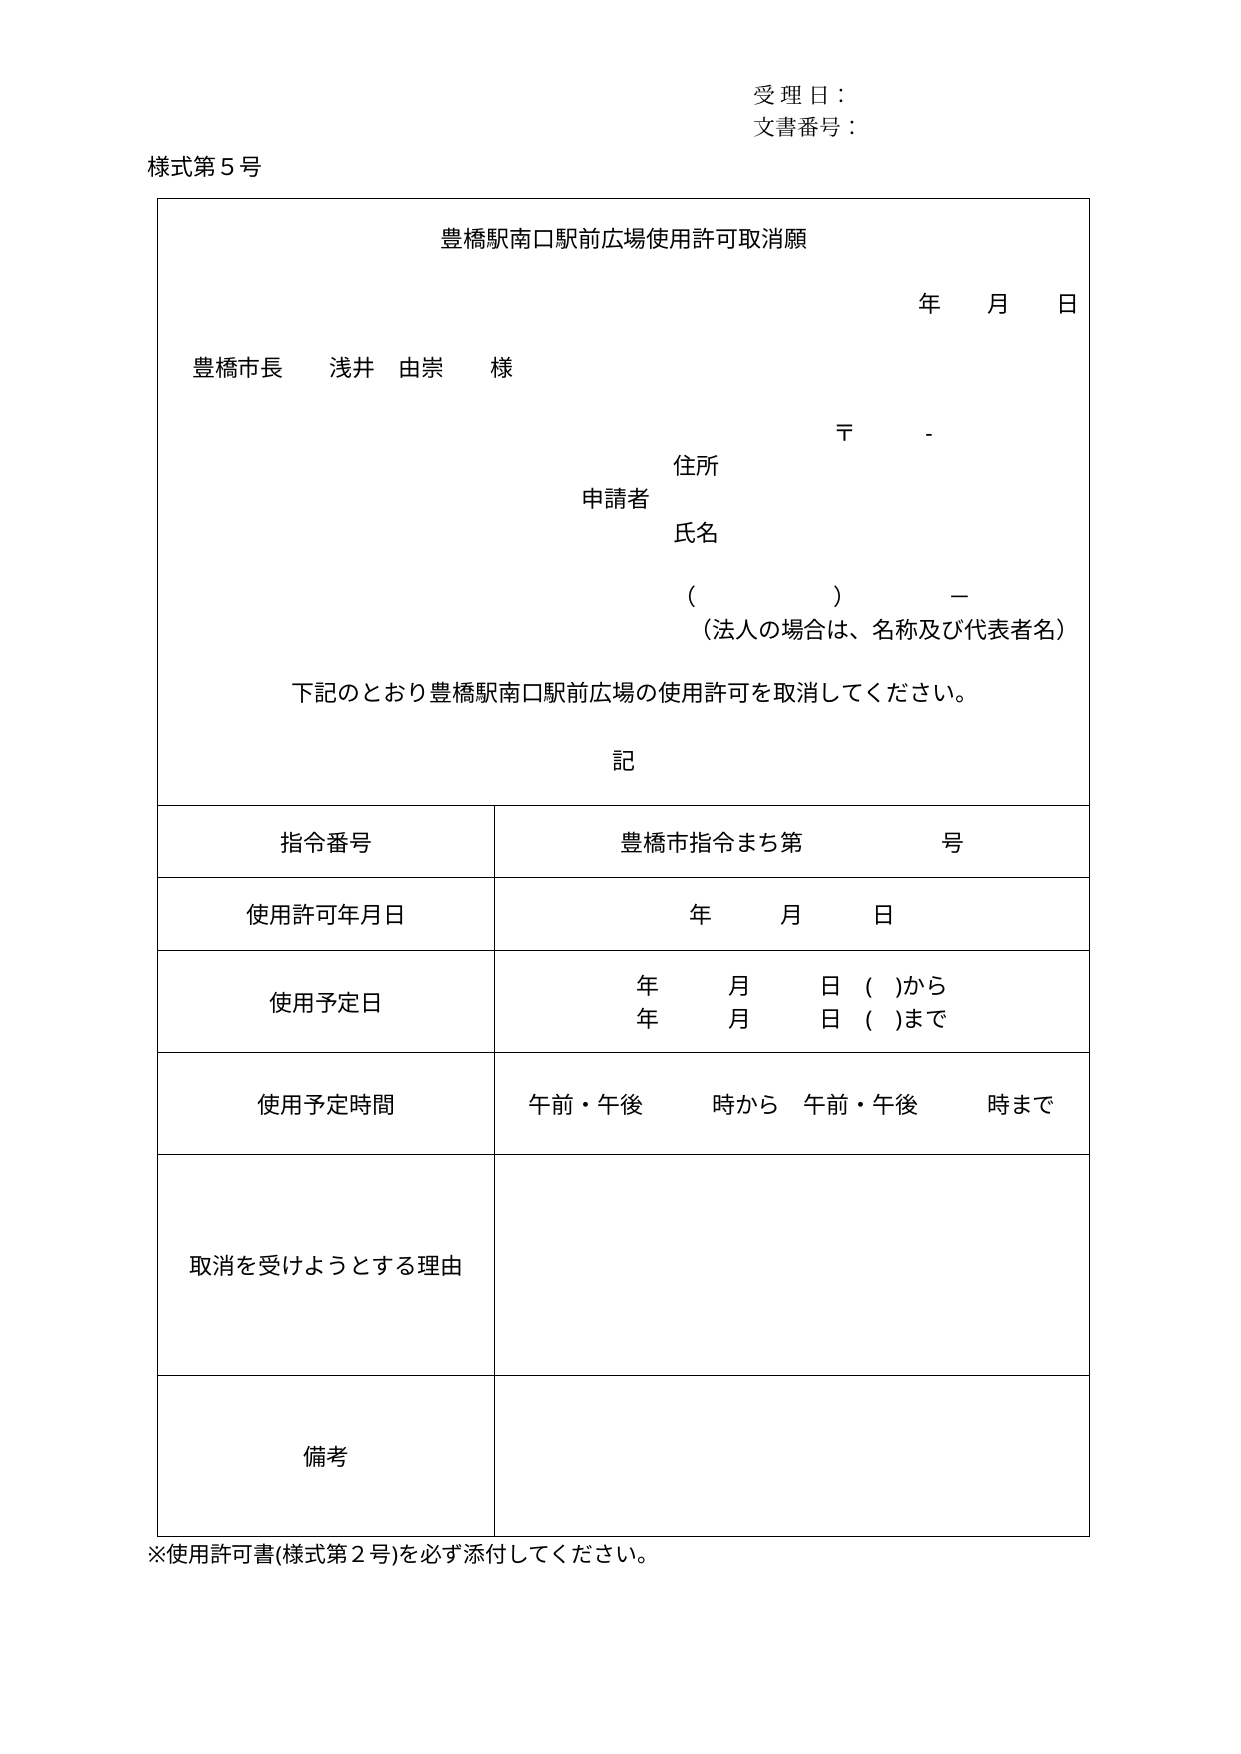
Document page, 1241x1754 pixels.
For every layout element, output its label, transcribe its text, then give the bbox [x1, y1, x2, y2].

table_header 豊橋駅南口駅前広場使用許可取消願市有財産使用許可申請書 年 月 日 豊橋市長 浅井 由崇 様 〒 - 住所 申請者 氏名 （ ） － （法人の場合は、名称及び代表者名） 下記のとおり豊橋駅南口駅前広場の使用許可を取消してください。 記 [158, 199, 1089, 805]
table_cell 取消を受けようとする理由 [158, 1155, 494, 1375]
table_cell 使用予定時間 [158, 1053, 494, 1154]
table_cell 備考 [158, 1376, 494, 1536]
text 様式第５号 [148, 148, 1110, 182]
table_cell 指令番号 [158, 806, 494, 877]
table_cell 使用許可年月日 [158, 878, 494, 950]
table_cell 豊橋市指令まち第 号 [495, 806, 1089, 877]
table_cell 使用予定日 [158, 951, 494, 1052]
table_cell [495, 1376, 1089, 1536]
table_cell [495, 1155, 1089, 1375]
table_cell 午前・午後 時から 午前・午後 時まで [495, 1053, 1089, 1154]
text ※使用許可書(様式第２号)を必ず添付してください。 [148, 1537, 1110, 1569]
table_cell 年 月 日 [495, 878, 1089, 950]
table_cell 年 月 日 ( )から 年 月 日 ( )まで [495, 951, 1089, 1052]
